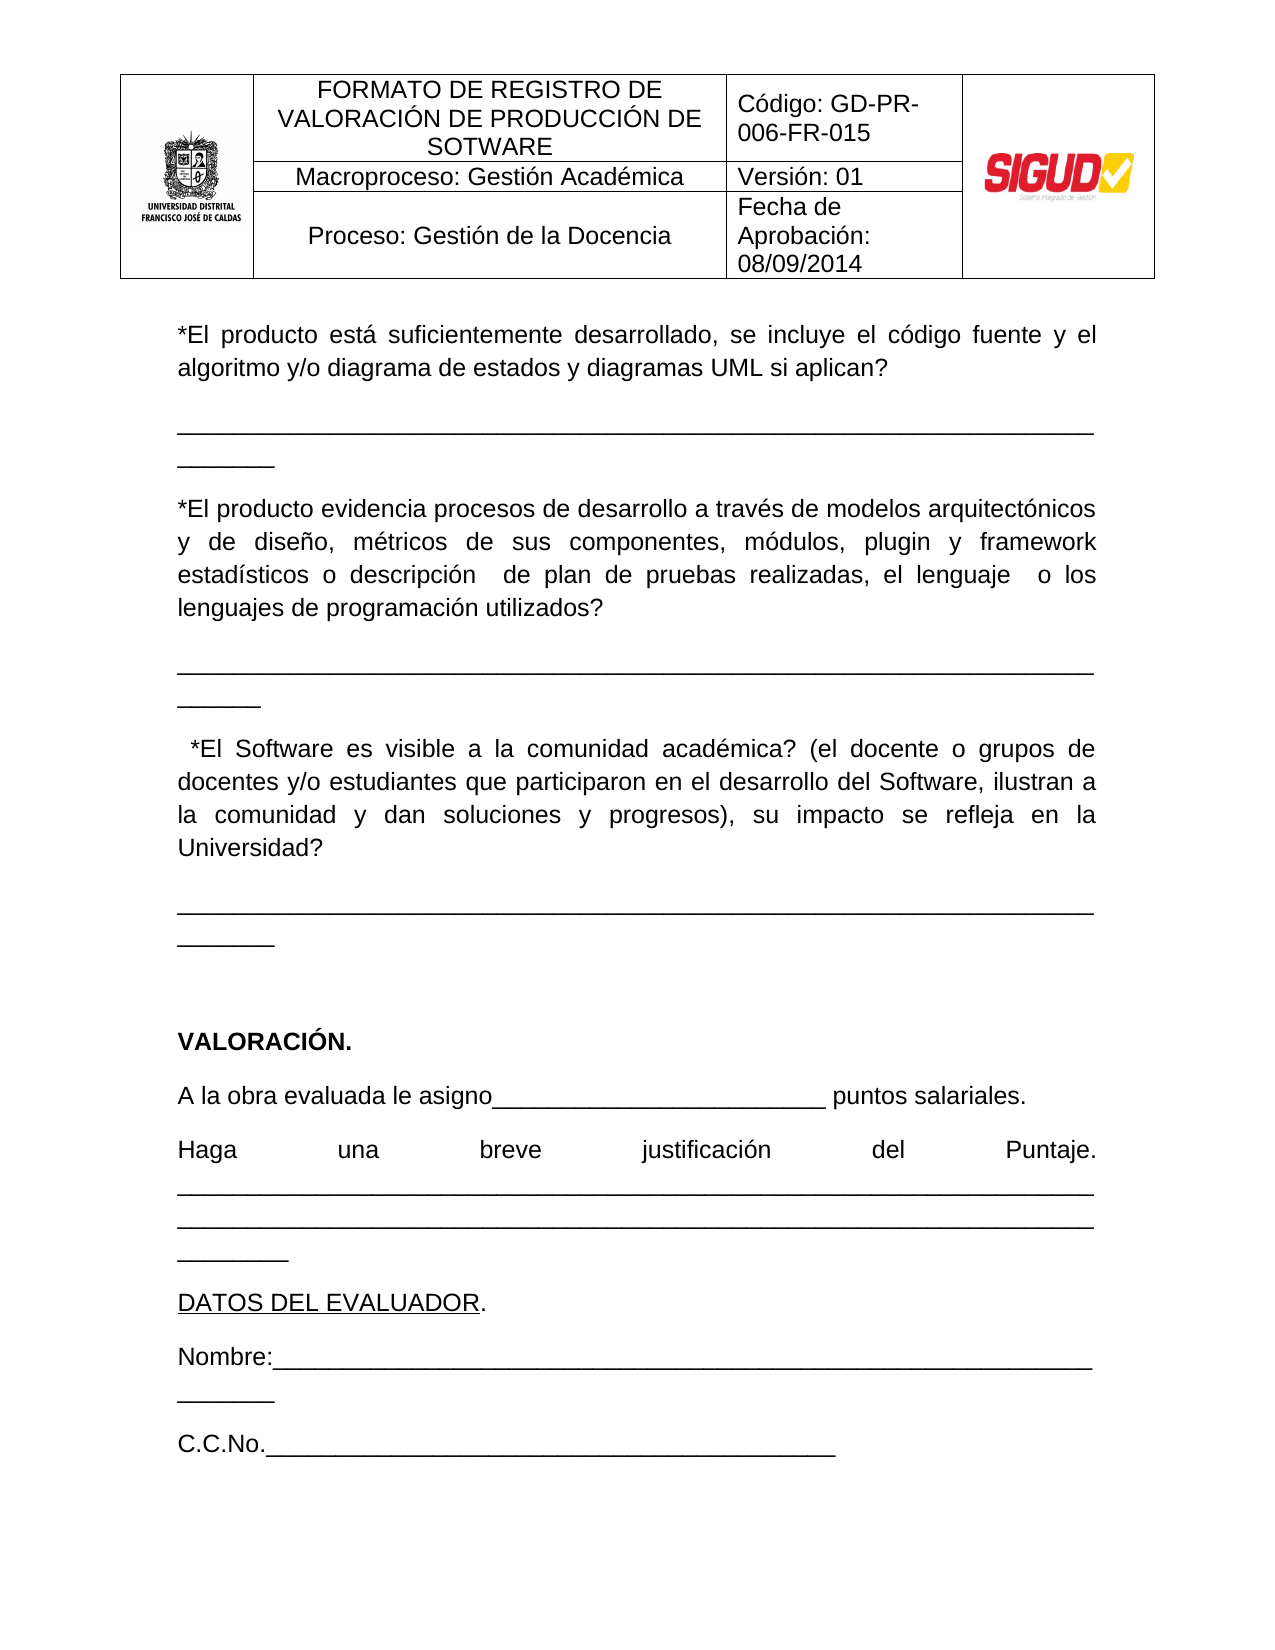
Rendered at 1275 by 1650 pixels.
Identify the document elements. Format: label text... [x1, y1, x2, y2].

text _________________________________________________________________________ [177, 407, 1098, 469]
text ________________________________________________________________________ [177, 647, 1098, 708]
text *El producto evidencia procesos de desarrollo a través de modelos arquitectónicos y de diseño, métricos de sus componentes, módulos, plugin y framework estadísticos o descripción de plan de pruebas realizadas, el lenguaje o los lenguajes de programación utilizados? [177, 494, 1098, 622]
text *El Software es visible a la comunidad académica? (el docente o grupos de docentes y/o estudiantes que participaron en el desarrollo del Software, ilustran a la comunidad y dan soluciones y progresos), su impacto se refleja en la Universidad? [177, 733, 1098, 861]
text A la obra evaluada le asigno________________________ puntos salariales. [177, 1081, 1098, 1110]
text VALORACIÓN. [177, 1027, 1098, 1056]
text Nombre:__________________________________________________________________ [177, 1342, 1098, 1403]
text Haga una breve justificación del Puntaje. ____________________________________________________________________________________________________________________________________________ [177, 1135, 1098, 1263]
text _________________________________________________________________________ [177, 886, 1098, 948]
text DATOS DEL EVALUADOR. [177, 1288, 1098, 1317]
text *El producto está suficientemente desarrollado, se incluye el código fuente y el algoritmo y/o diagrama de estados y diagramas UML si aplican? [177, 320, 1098, 382]
text C.C.No._________________________________________ [177, 1428, 1098, 1457]
